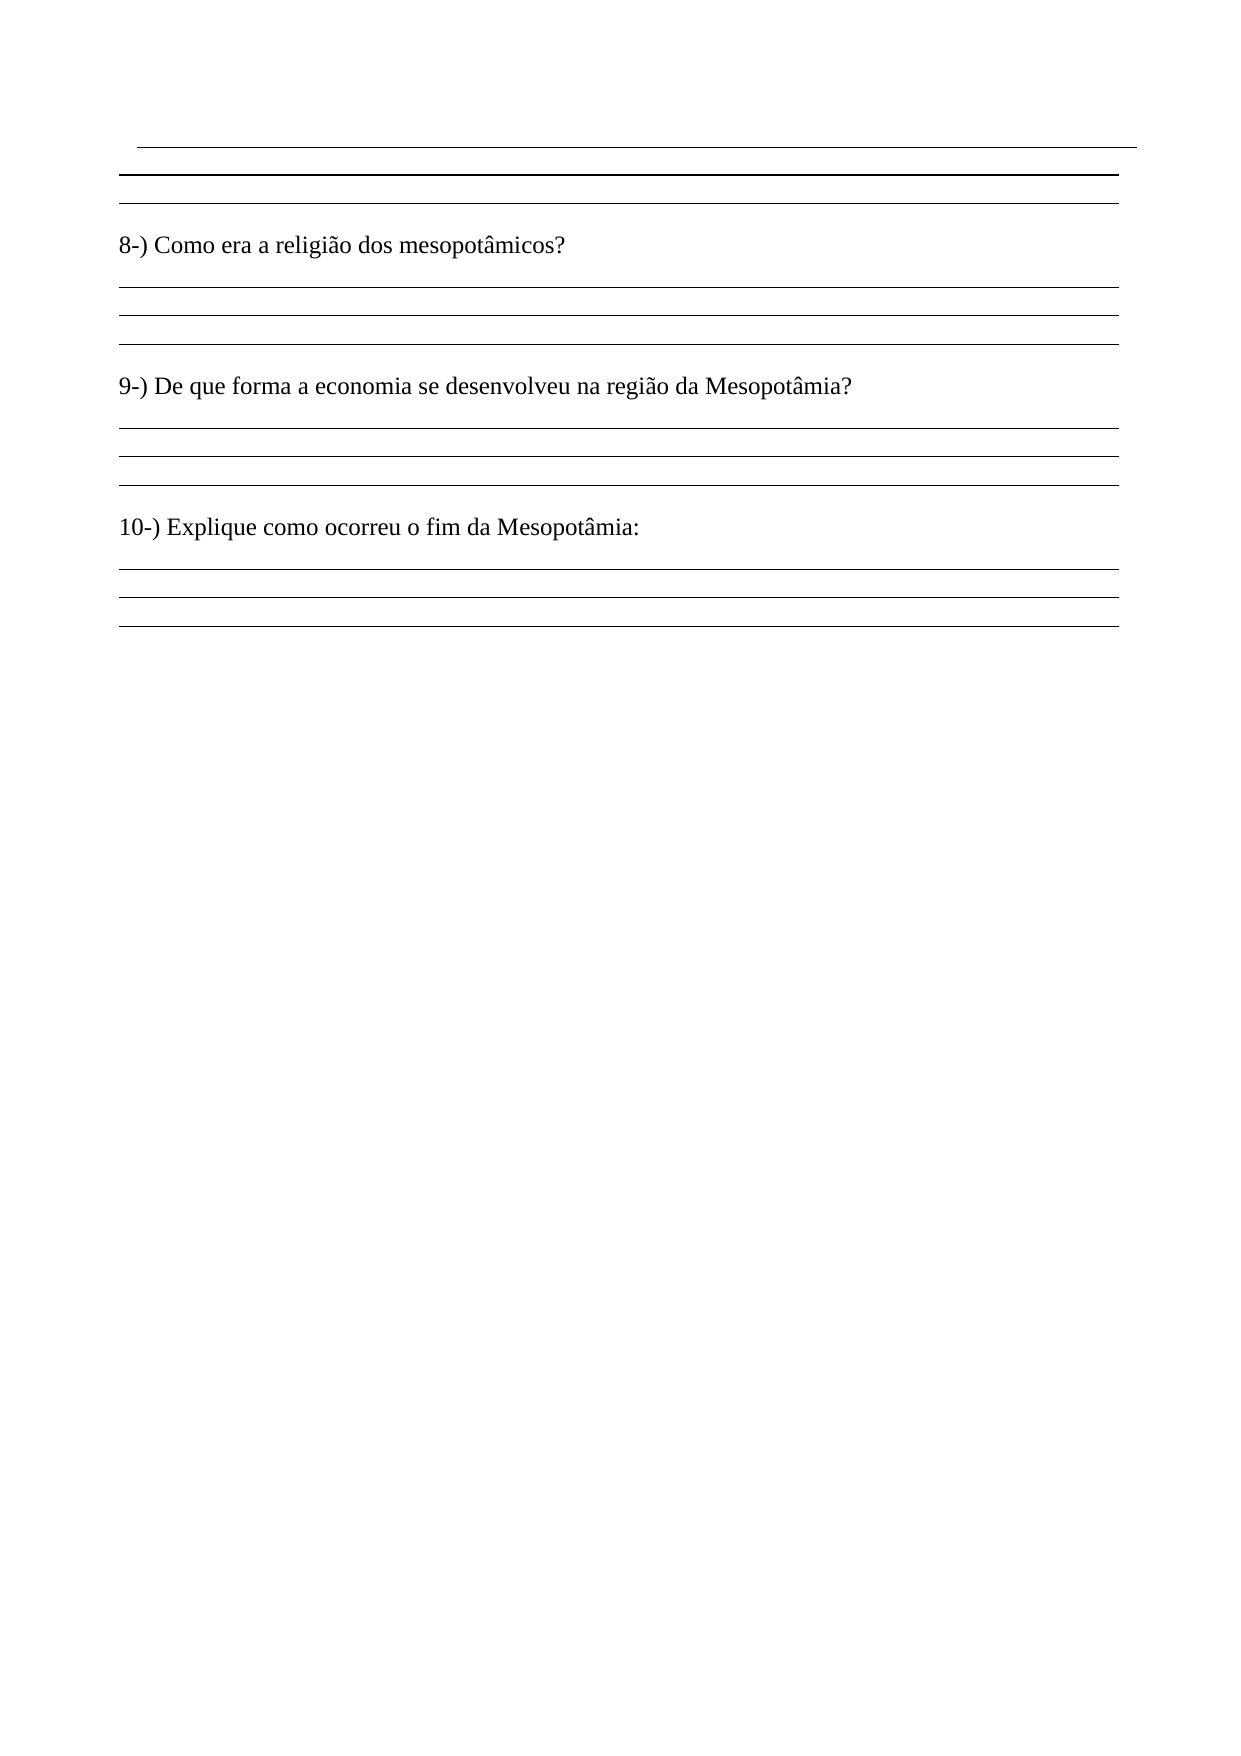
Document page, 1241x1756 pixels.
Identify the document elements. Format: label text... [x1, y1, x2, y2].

text 8-) Como era a religião dos mesopotâmicos? [118, 230, 1134, 259]
text 10-) Explique como ocorreu o fim da Mesopotâmia: [118, 512, 1134, 541]
text 9-) De que forma a economia se desenvolveu na região da Mesopotâmia? [118, 371, 1134, 400]
